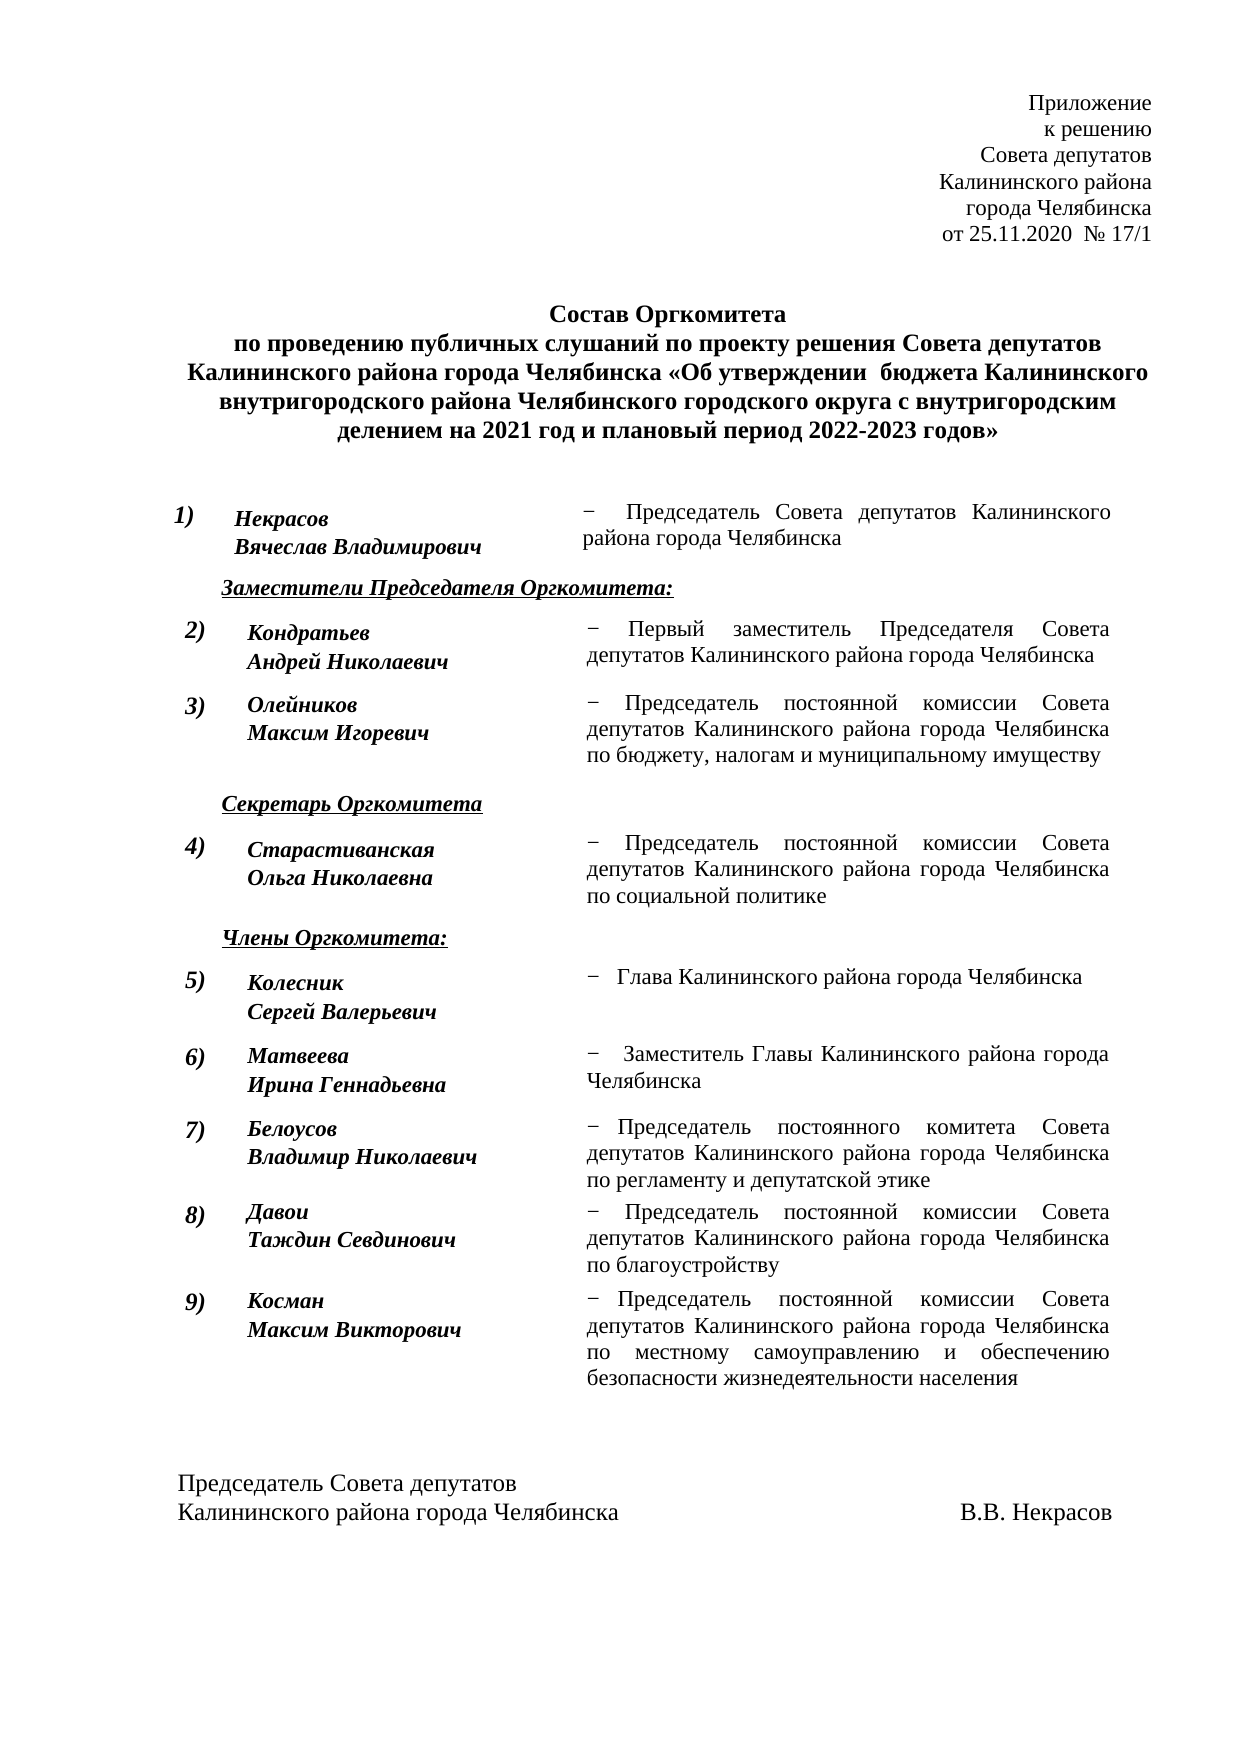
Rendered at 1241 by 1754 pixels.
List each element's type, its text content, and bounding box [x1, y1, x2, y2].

text Председатель Совета депутатов [177, 1468, 1181, 1497]
table_header 1) [163, 498, 223, 562]
text Калининского района города Челябинска В.В. Некрасов [177, 1497, 1181, 1526]
table_cell Секретарь Оргкомитета [163, 778, 1123, 911]
text к решению [177, 115, 1152, 141]
text города Челябинска [177, 194, 1152, 220]
table_header − Председатель Совета депутатов Калининского района города Челябинска [571, 498, 1123, 562]
text Приложение [177, 89, 1152, 115]
table_cell Члены Оргкомитета: [163, 911, 1123, 1468]
table_header Заместители Председателя Оргкомитета: [163, 562, 1123, 778]
text по проведению публичных слушаний по проекту решения Совета депутатов Калининского района города Челябинска «Об утверждении бюджета Калининского внутригородского района Челябинского городского округа с внутригородским делением на 2021 год и плановый период 2022-2023 годов» [183, 328, 1152, 444]
text Калининского района [177, 168, 1152, 194]
text от 25.11.2020 № 17/1 [177, 220, 1152, 247]
text Совета депутатов [177, 141, 1152, 168]
text Состав Оргкомитета [183, 299, 1152, 328]
table_header Некрасов Вячеслав Владимирович [223, 498, 571, 562]
